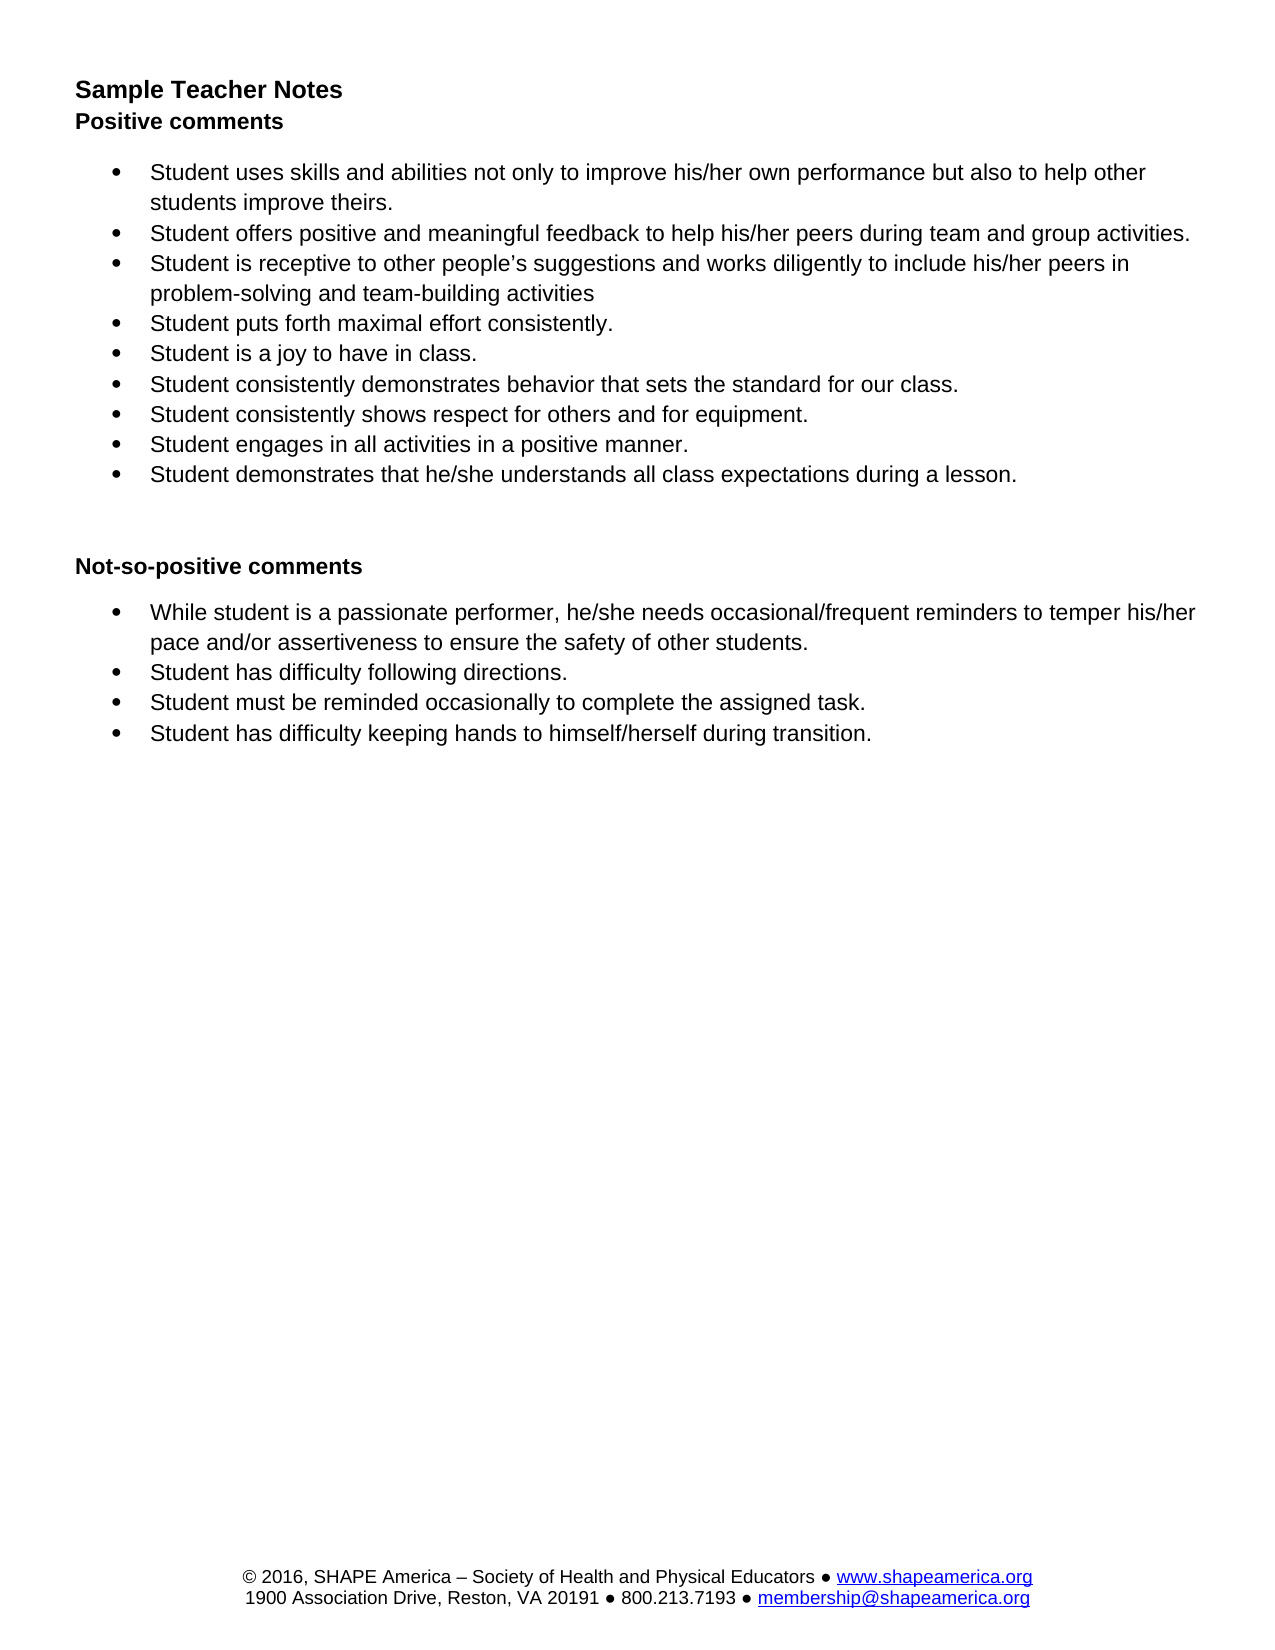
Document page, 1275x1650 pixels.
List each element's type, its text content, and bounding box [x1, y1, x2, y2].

list Student has difficulty following directions. [112, 659, 1200, 685]
list Student consistently demonstrates behavior that sets the standard for our class. [112, 371, 1184, 397]
list Student demonstrates that he/she understands all class expectations during a lesson. [112, 461, 1184, 487]
list Student is receptive to other people’s suggestions and works diligently to include his/her peers in problem-solving and team-building activities [112, 250, 1200, 306]
list Student has difficulty keeping hands to himself/herself during transition. [112, 719, 1200, 746]
list Student must be reminded occasionally to complete the assigned task. [112, 689, 1200, 716]
list Student engages in all activities in a positive manner. [112, 431, 1184, 457]
list Student puts forth maximal effort consistently. [112, 310, 1200, 336]
list Student consistently shows respect for others and for equipment. [112, 401, 1184, 427]
text Positive comments [75, 108, 1200, 134]
list Student offers positive and meaningful feedback to help his/her peers during team and group activities. [112, 219, 1200, 246]
text Not-so-positive comments [75, 553, 1200, 579]
list While student is a passionate performer, he/she needs occasional/frequent reminders to temper his/her pace and/or assertiveness to ensure the safety of other students. [112, 599, 1200, 655]
list Student is a joy to have in class. [112, 340, 1200, 367]
text Sample Teacher Notes [75, 75, 1200, 104]
list Student uses skills and abilities not only to improve his/her own performance but also to help other students improve theirs. [112, 159, 1200, 216]
